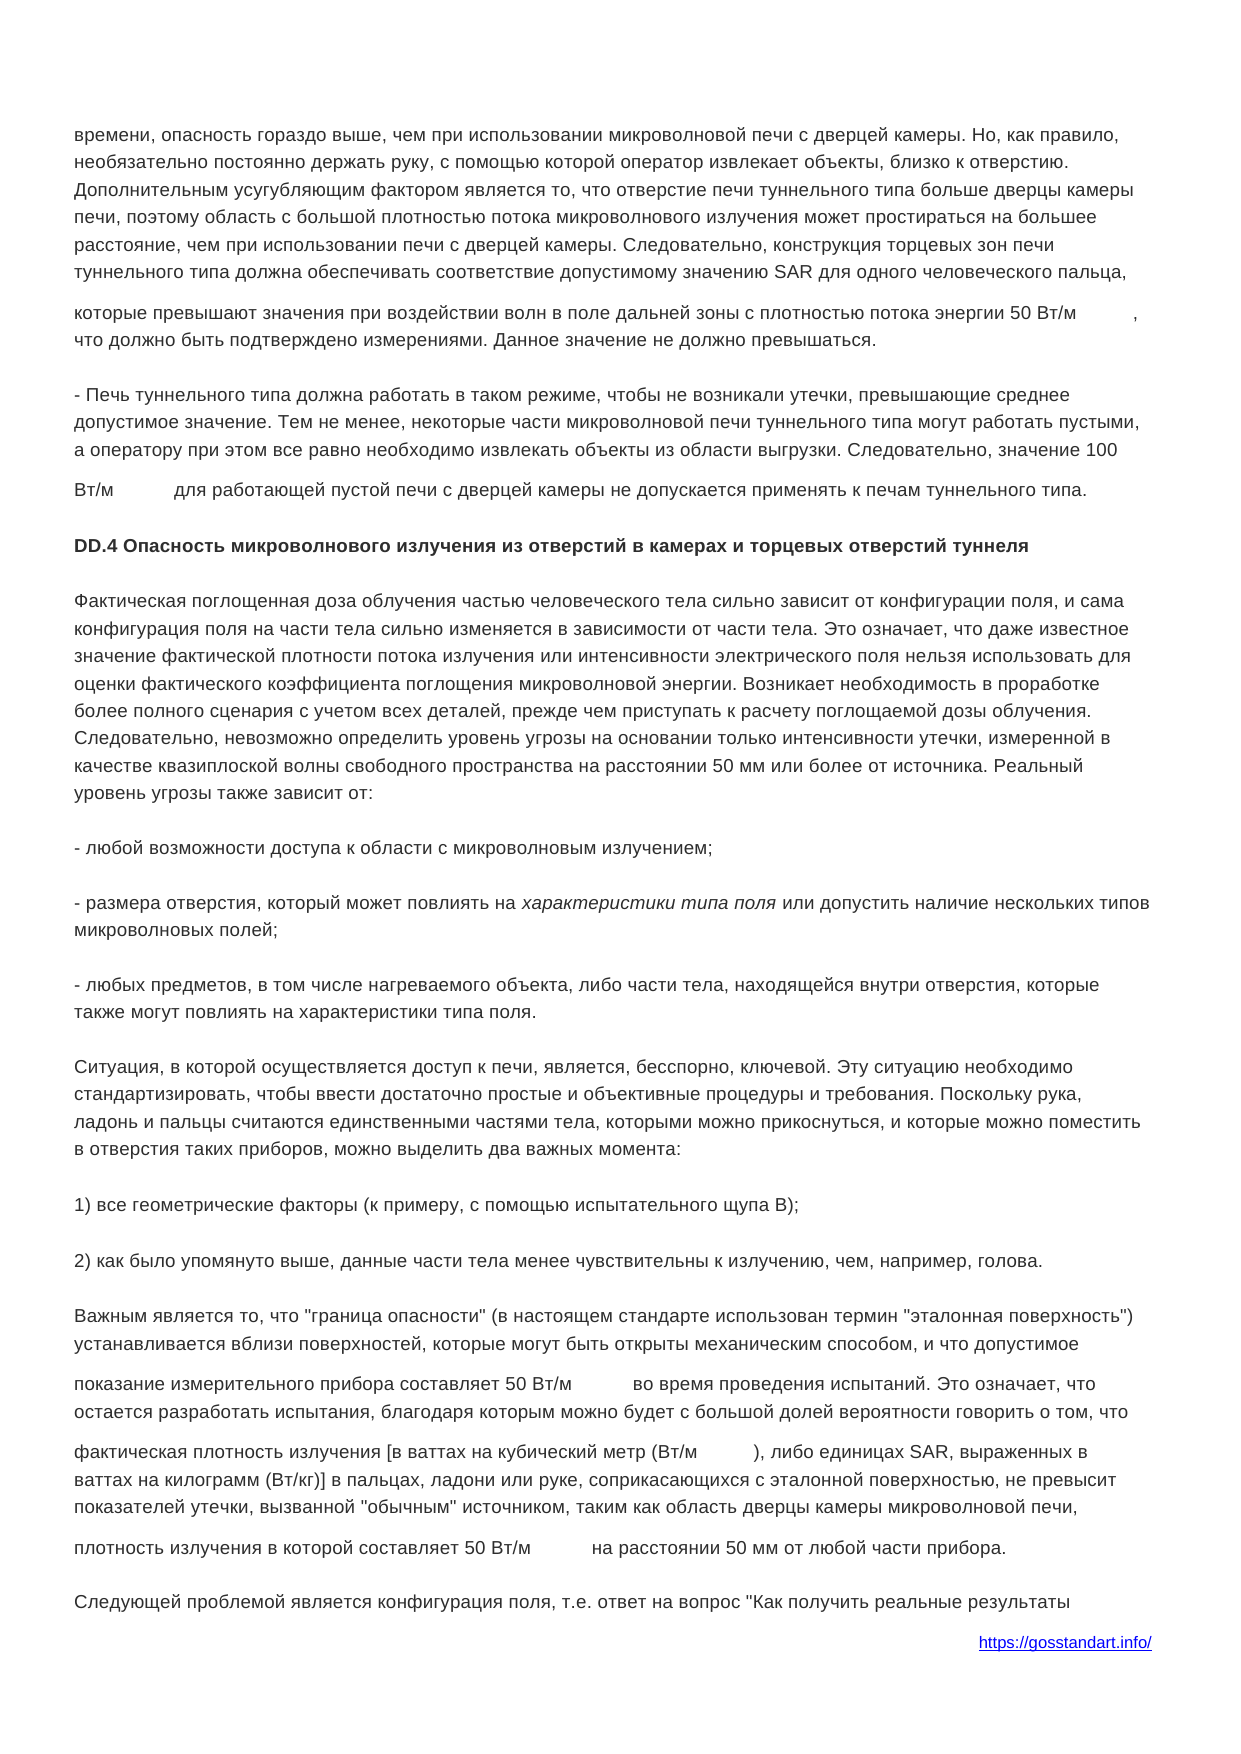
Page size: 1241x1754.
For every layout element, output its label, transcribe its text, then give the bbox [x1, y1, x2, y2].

text 1) все геометрические факторы (к примеру, с помощью испытательного щупа В); [74, 1188, 1152, 1244]
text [74, 118, 1152, 529]
text DD.4 Опасность микроволнового излучения из отверстий в камерах и торцевых отверстий туннеля Фактическая поглощенная доза облучения частью человеческого тела сильно зависит от конфигурации поля, и сама конфигурация поля на части тела сильно изменяется в зависимости от части тела. Это означает, что даже известное значение фактической плотности потока излучения или интенсивности электрического поля нельзя использовать для оценки фактического коэффициента поглощения микроволновой энергии. Возникает необходимость в проработке более полного сценария с учетом всех деталей, прежде чем приступать к расчету поглощаемой дозы облучения. Следовательно, невозможно определить уровень угрозы на основании только интенсивности утечки, измеренной в качестве квазиплоской волны свободного пространства на расстоянии 50 мм или более от источника. Реальный уровень угрозы также зависит от: - любой возможности доступа к области с микроволновым излучением; - размера отверстия, который может повлиять на характеристики типа поля или допустить наличие нескольких типов микроволновых полей; - любых предметов, в том числе нагреваемого объекта, либо части тела, находящейся внутри отверстия, которые также могут повлиять на характеристики типа поля. Ситуация, в которой осуществляется доступ к печи, является, бесспорно, ключевой. Эту ситуацию необходимо стандартизировать, чтобы ввести достаточно простые и объективные процедуры и требования. Поскольку рука, ладонь и пальцы считаются единственными частями тела, которыми можно прикоснуться, и которые можно поместить в отверстия таких приборов, можно выделить два важных момента: [74, 529, 1152, 1188]
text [74, 1244, 1152, 1613]
